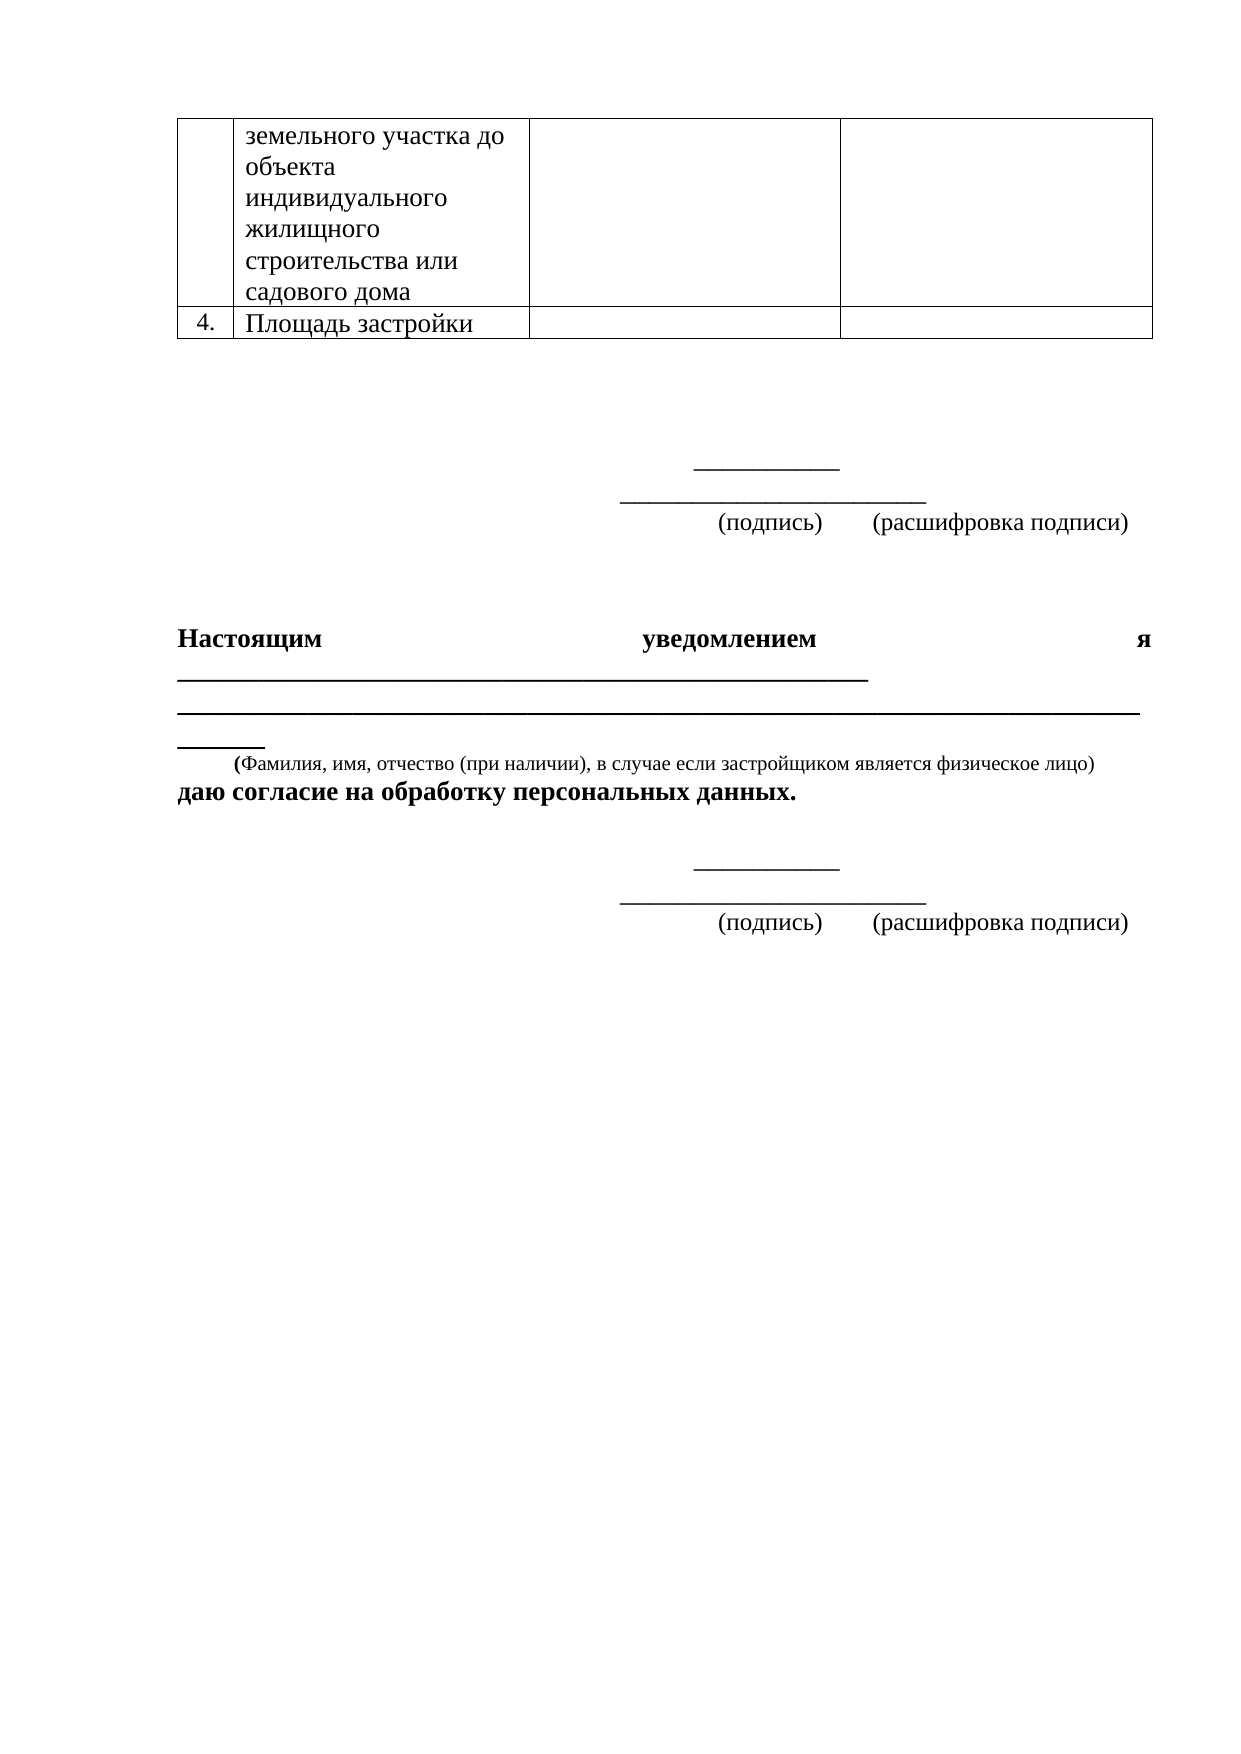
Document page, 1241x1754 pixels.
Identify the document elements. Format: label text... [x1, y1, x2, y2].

text (Фамилия, имя, отчество (при наличии), в случае если застройщиком является физическое лицо) [177, 751, 1152, 775]
table_cell [530, 307, 840, 338]
text (подпись) (расшифровка подписи) [177, 907, 1152, 936]
table_cell 4. [178, 307, 233, 338]
table_cell [841, 119, 1152, 306]
text Настоящим уведомлением я ___________________________________________________ [177, 622, 1152, 684]
table_cell [530, 119, 840, 306]
text даю согласие на обработку персональных данных. [177, 775, 1152, 807]
text __________ _____________________ [620, 440, 1152, 507]
text __________ _____________________ [620, 840, 1152, 907]
text ________________________________________________________________________ [177, 684, 1152, 751]
text (подпись) (расшифровка подписи) [177, 507, 1152, 536]
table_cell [234, 119, 529, 306]
table_cell Площадь застройки [234, 307, 529, 338]
table_cell [841, 307, 1152, 338]
table_cell 3. [178, 119, 233, 306]
